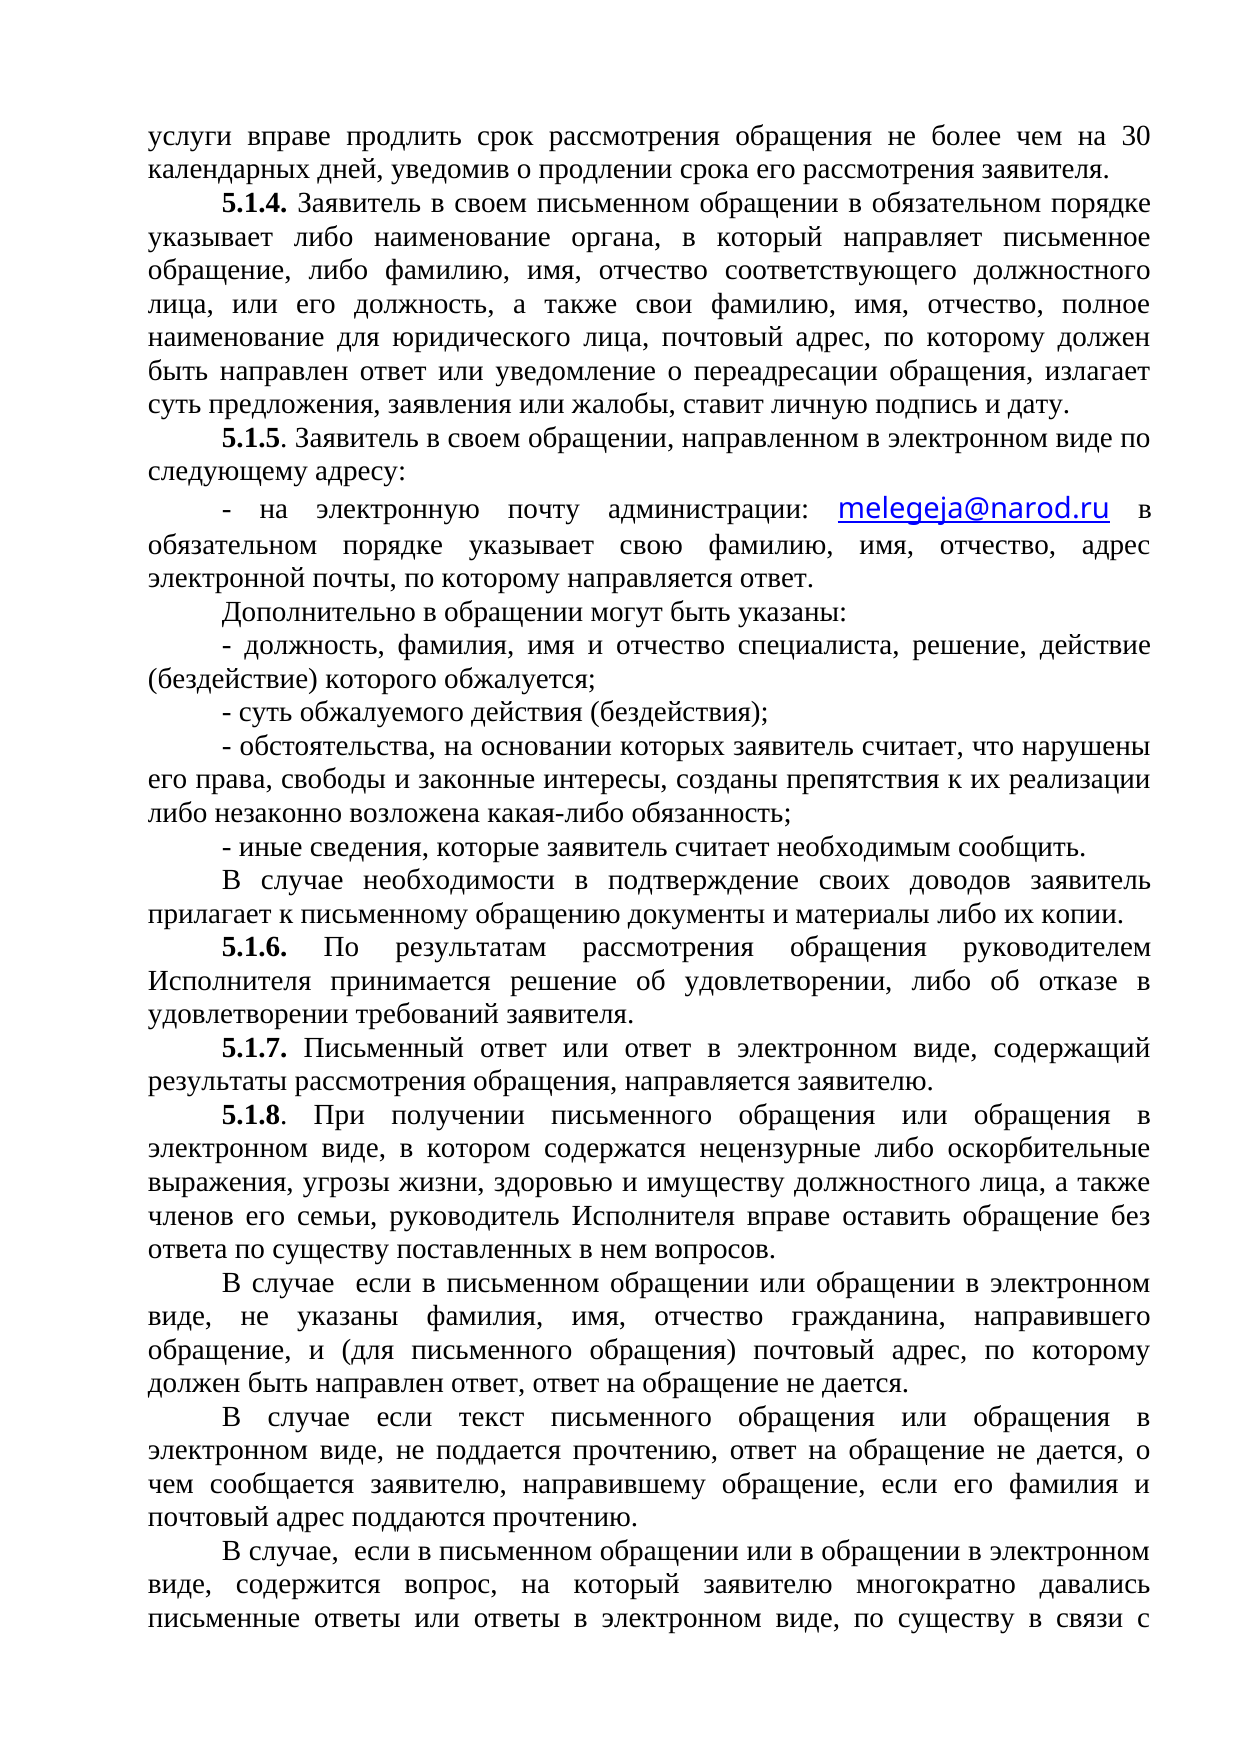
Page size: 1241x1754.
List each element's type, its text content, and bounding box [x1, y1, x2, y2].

text 5.1.4. Заявитель в своем письменном обращении в обязательном порядке указывает либо наименование органа, в который направляет письменное обращение, либо фамилию, имя, отчество соответствующего должностного лица, или его должность, а также свои фамилию, имя, отчество, полное наименование для юридического лица, почтовый адрес, по которому должен быть направлен ответ или уведомление о переадресации обращения, излагает суть предложения, заявления или жалобы, ставит личную подпись и дату. [148, 185, 1152, 420]
text - должность, фамилия, имя и отчество специалиста, решение, действие (бездействие) которого обжалуется; [148, 627, 1152, 694]
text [148, 118, 1152, 185]
text - иные сведения, которые заявитель считает необходимым сообщить. [148, 829, 1152, 862]
text 5.1.8. При получении письменного обращения или обращения в электронном виде, в котором содержатся нецензурные либо оскорбительные выражения, угрозы жизни, здоровью и имуществу должностного лица, а также членов его семьи, руководитель Исполнителя вправе оставить обращение без ответа по существу поставленных в нем вопросов. [148, 1097, 1152, 1265]
text В случае если текст письменного обращения или обращения в электронном виде, не поддается прочтению, ответ на обращение не дается, о чем сообщается заявителю, направившему обращение, если его фамилия и почтовый адрес поддаются прочтению. [148, 1399, 1152, 1533]
text - суть обжалуемого действия (бездействия); [148, 694, 1152, 728]
text 5.1.5. Заявитель в своем обращении, направленном в электронном виде по следующему адресу: [148, 420, 1152, 487]
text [148, 1533, 1152, 1634]
text 5.1.7. Письменный ответ или ответ в электронном виде, содержащий результаты рассмотрения обращения, направляется заявителю. [148, 1030, 1152, 1097]
text 5.1.6. По результатам рассмотрения обращения руководителем Исполнителя принимается решение об удовлетворении, либо об отказе в удовлетворении требований заявителя. [148, 929, 1152, 1030]
text В случае если в письменном обращении или обращении в электронном виде, не указаны фамилия, имя, отчество гражданина, направившего обращение, и (для письменного обращения) почтовый адрес, по которому должен быть направлен ответ, ответ на обращение не дается. [148, 1265, 1152, 1399]
text Дополнительно в обращении могут быть указаны: [148, 594, 1152, 627]
text - на электронную почту администрации: melegeja@narod.ru в обязательном порядке указывает свою фамилию, имя, отчество, адрес электронной почты, по которому направляется ответ. [148, 487, 1152, 594]
text В случае необходимости в подтверждение своих доводов заявитель прилагает к письменному обращению документы и материалы либо их копии. [148, 862, 1152, 929]
text - обстоятельства, на основании которых заявитель считает, что нарушены его права, свободы и законные интересы, созданы препятствия к их реализации либо незаконно возложена какая-либо обязанность; [148, 728, 1152, 829]
